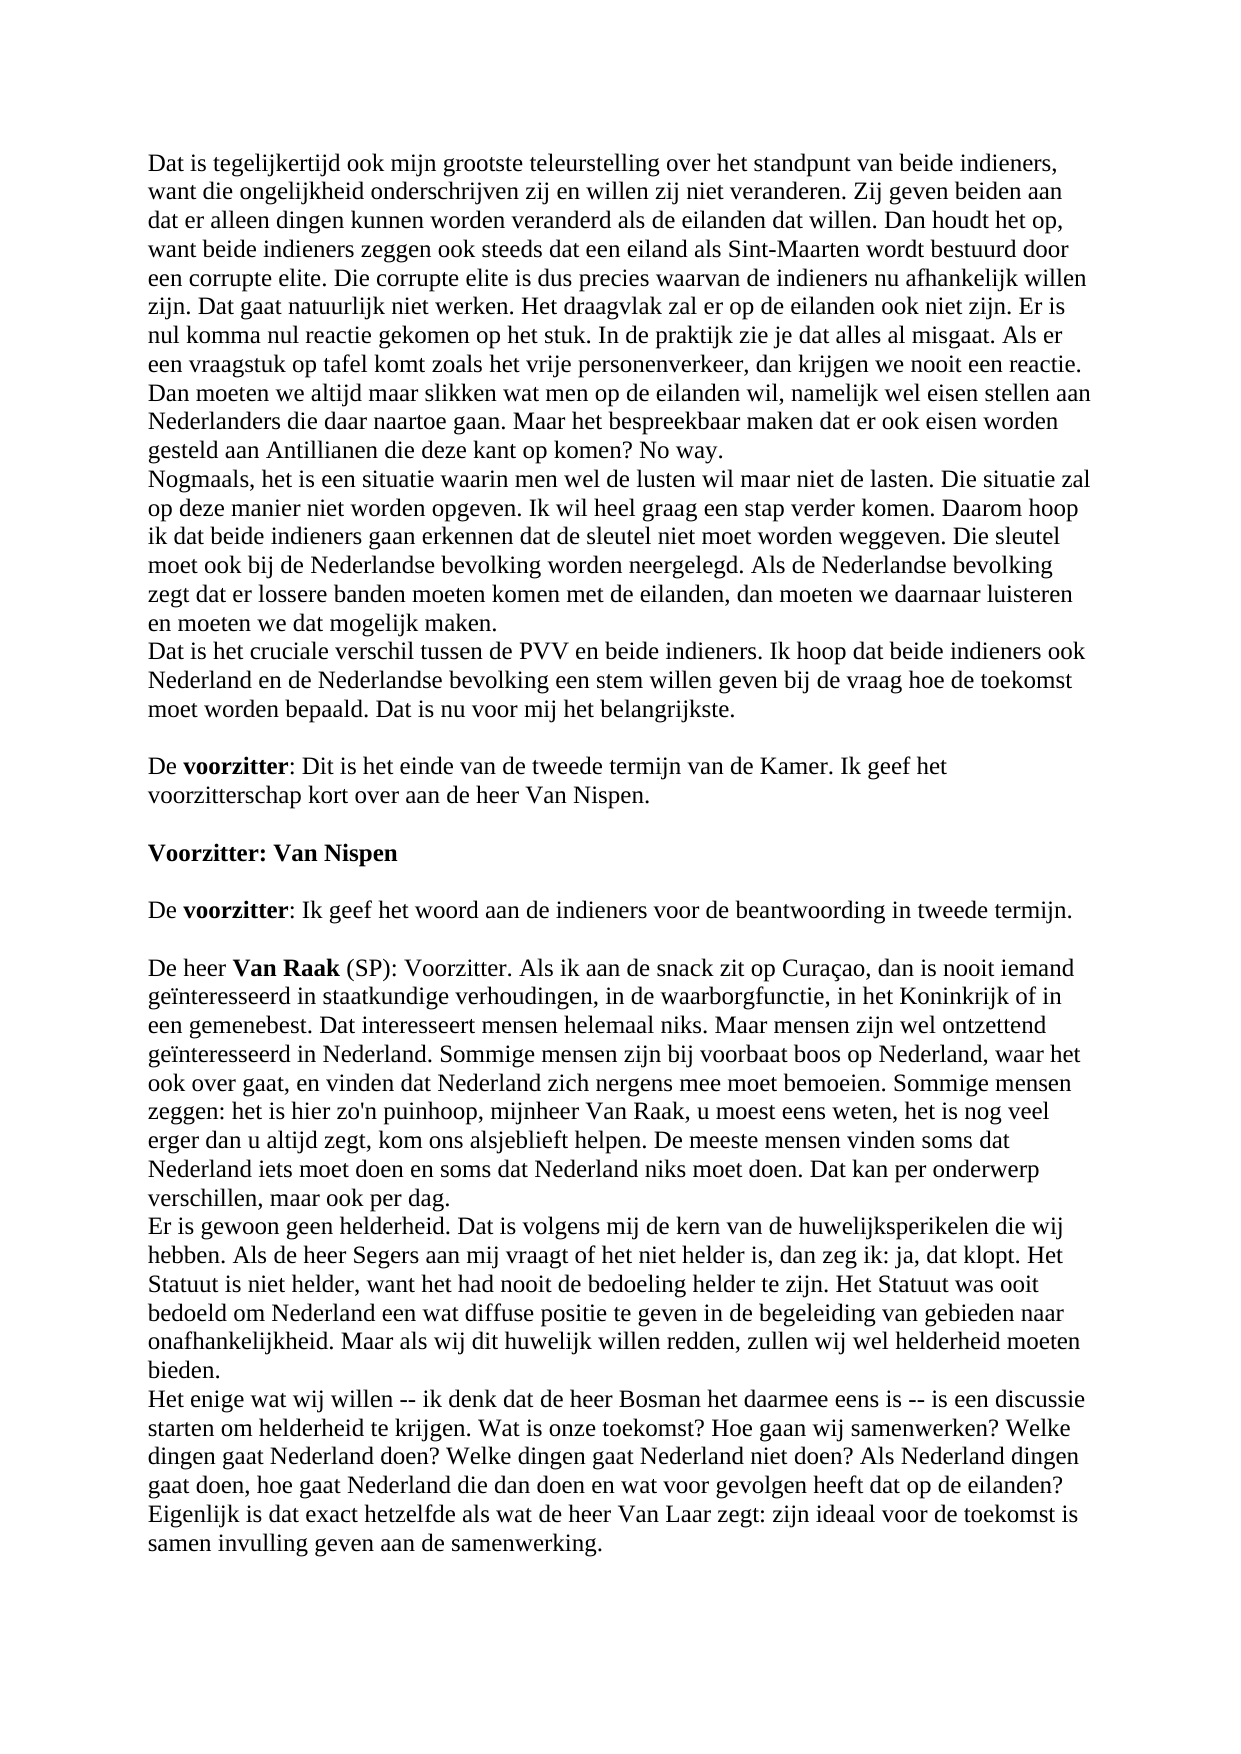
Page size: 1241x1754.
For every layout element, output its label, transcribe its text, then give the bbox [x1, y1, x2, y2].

text Er is gewoon geen helderheid. Dat is volgens mij de kern van de huwelijksperikelen die wij hebben. Als de heer Segers aan mij vraagt of het niet helder is, dan zeg ik: ja, dat klopt. Het Statuut is niet helder, want het had nooit de bedoeling helder te zijn. Het Statuut was ooit bedoeld om Nederland een wat diffuse positie te geven in de begeleiding van gebieden naar onafhankelijkheid. Maar als wij dit huwelijk willen redden, zullen wij wel helderheid moeten bieden. [148, 1211, 1093, 1384]
text Nogmaals, het is een situatie waarin men wel de lusten wil maar niet de lasten. Die situatie zal op deze manier niet worden opgeven. Ik wil heel graag een stap verder komen. Daarom hoop ik dat beide indieners gaan erkennen dat de sleutel niet moet worden weggeven. Die sleutel moet ook bij de Nederlandse bevolking worden neergelegd. Als de Nederlandse bevolking zegt dat er lossere banden moeten komen met de eilanden, dan moeten we daarnaar luisteren en moeten we dat mogelijk maken. [148, 464, 1093, 636]
text Dat is het cruciale verschil tussen de PVV en beide indieners. Ik hoop dat beide indieners ook Nederland en de Nederlandse bevolking een stem willen geven bij de vraag hoe de toekomst moet worden bepaald. Dat is nu voor mij het belangrijkste. [148, 636, 1093, 723]
text Eigenlijk is dat exact hetzelfde als wat de heer Van Laar zegt: zijn ideaal voor de toekomst is samen invulling geven aan de samenwerking. [148, 1499, 1093, 1556]
text De voorzitter: Dit is het einde van de tweede termijn van de Kamer. Ik geef het voorzitterschap kort over aan de heer Van Nispen. [148, 751, 1093, 809]
text Het enige wat wij willen -- ik denk dat de heer Bosman het daarmee eens is -- is een discussie starten om helderheid te krijgen. Wat is onze toekomst? Hoe gaan wij samenwerken? Welke dingen gaat Nederland doen? Welke dingen gaat Nederland niet doen? Als Nederland dingen gaat doen, hoe gaat Nederland die dan doen en wat voor gevolgen heeft dat op de eilanden? [148, 1384, 1093, 1499]
text Voorzitter: Van Nispen [148, 838, 1093, 866]
text De voorzitter: Ik geef het woord aan de indieners voor de beantwoording in tweede termijn. [148, 895, 1093, 924]
text Dat is tegelijkertijd ook mijn grootste teleurstelling over het standpunt van beide indieners, want die ongelijkheid onderschrijven zij en willen zij niet veranderen. Zij geven beiden aan dat er alleen dingen kunnen worden veranderd als de eilanden dat willen. Dan houdt het op, want beide indieners zeggen ook steeds dat een eiland als Sint-Maarten wordt bestuurd door een corrupte elite. Die corrupte elite is dus precies waarvan de indieners nu afhankelijk willen zijn. Dat gaat natuurlijk niet werken. Het draagvlak zal er op de eilanden ook niet zijn. Er is nul komma nul reactie gekomen op het stuk. In de praktijk zie je dat alles al misgaat. Als er een vraagstuk op tafel komt zoals het vrije personenverkeer, dan krijgen we nooit een reactie. Dan moeten we altijd maar slikken wat men op de eilanden wil, namelijk wel eisen stellen aan Nederlanders die daar naartoe gaan. Maar het bespreekbaar maken dat er ook eisen worden gesteld aan Antillianen die deze kant op komen? No way. [148, 148, 1093, 464]
text De heer Van Raak (SP): Voorzitter. Als ik aan de snack zit op Curaçao, dan is nooit iemand geïnteresseerd in staatkundige verhoudingen, in de waarborgfunctie, in het Koninkrijk of in een gemenebest. Dat interesseert mensen helemaal niks. Maar mensen zijn wel ontzettend geïnteresseerd in Nederland. Sommige mensen zijn bij voorbaat boos op Nederland, waar het ook over gaat, en vinden dat Nederland zich nergens mee moet bemoeien. Sommige mensen zeggen: het is hier zo'n puinhoop, mijnheer Van Raak, u moest eens weten, het is nog veel erger dan u altijd zegt, kom ons alsjeblieft helpen. De meeste mensen vinden soms dat Nederland iets moet doen en soms dat Nederland niks moet doen. Dat kan per onderwerp verschillen, maar ook per dag. [148, 953, 1093, 1211]
